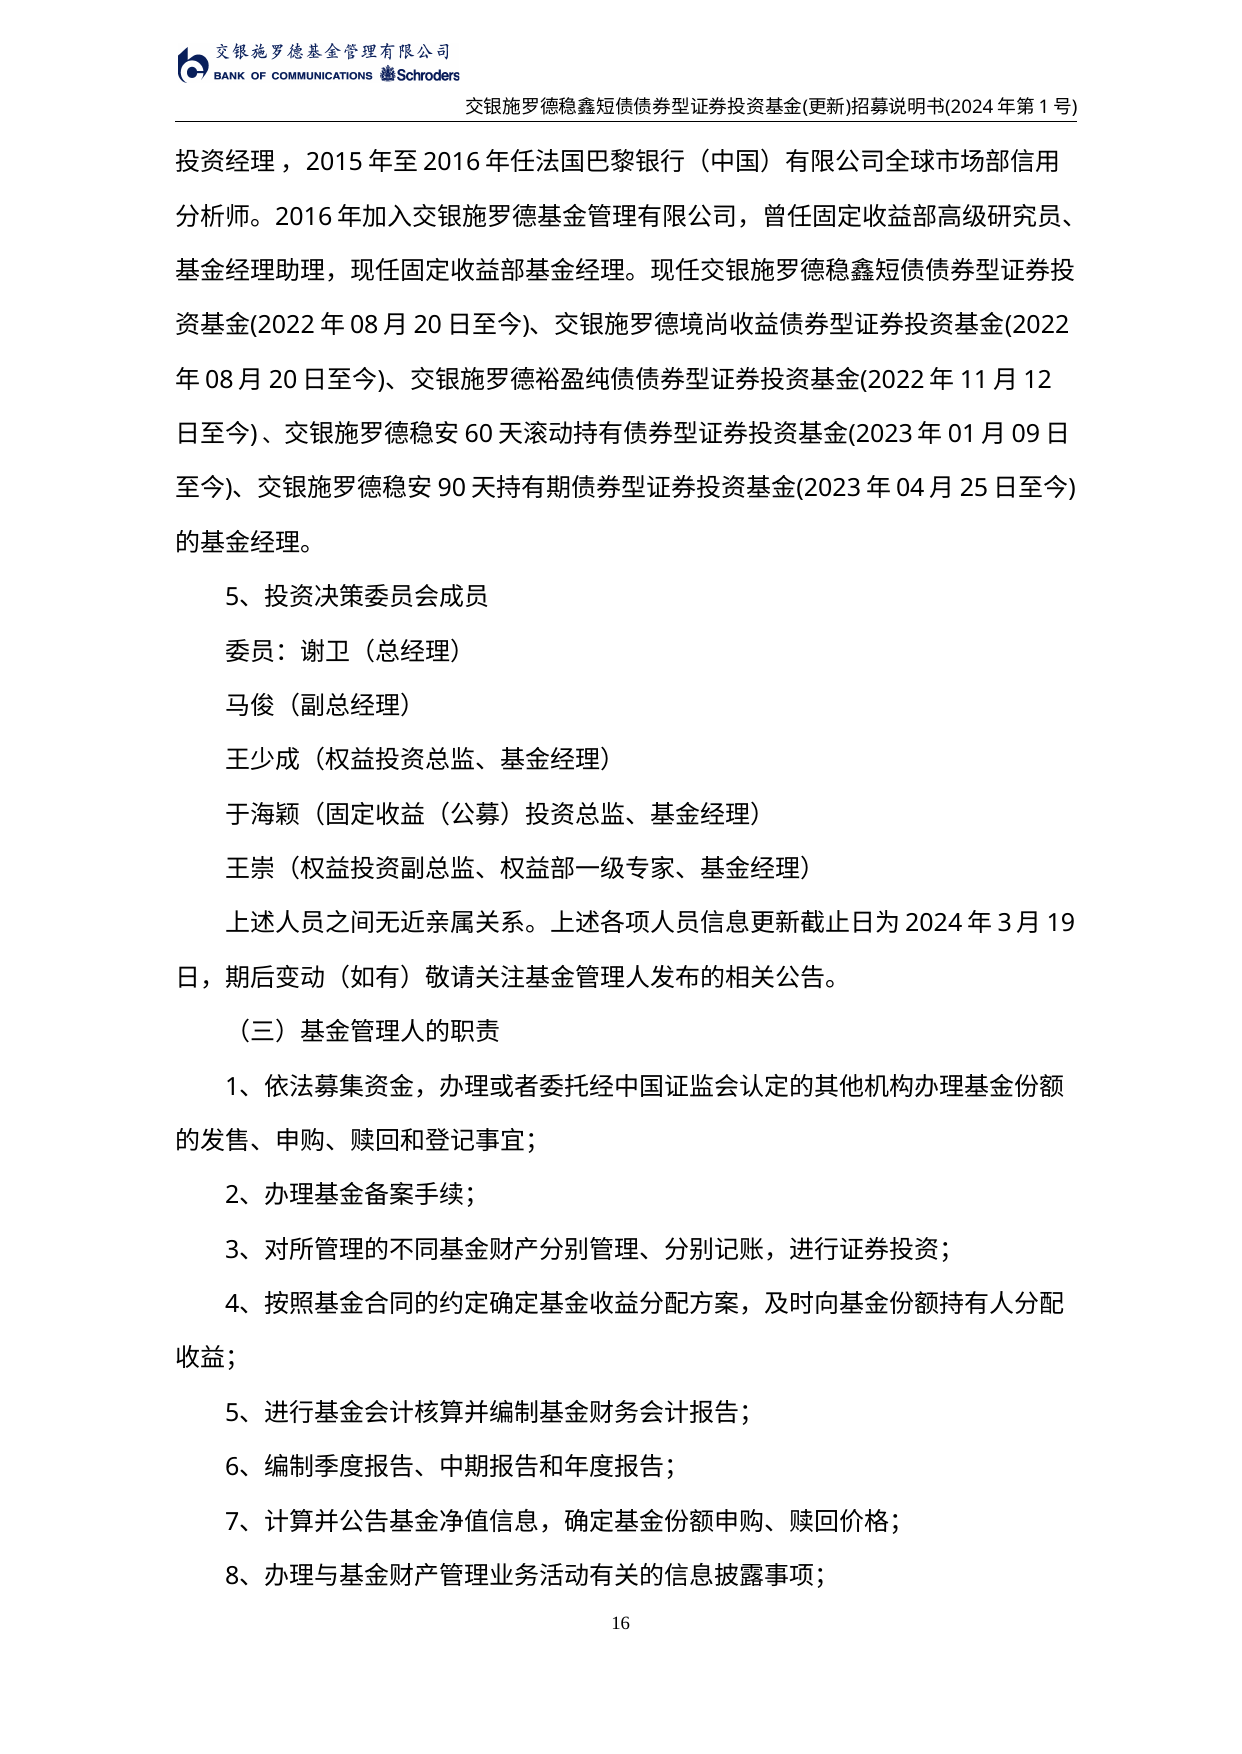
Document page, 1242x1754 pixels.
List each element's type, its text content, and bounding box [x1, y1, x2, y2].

text 8、办理与基金财产管理业务活动有关的信息披露事项； [175, 1555, 1077, 1592]
text 于海颖（固定收益（公募）投资总监、基金经理） [175, 794, 1077, 830]
text 3、对所管理的不同基金财产分别管理、分别记账，进行证券投资； [175, 1229, 1077, 1265]
text 5、进行基金会计核算并编制基金财务会计报告； [175, 1392, 1077, 1428]
text 王崇（权益投资副总监、权益部一级专家、基金经理） [175, 848, 1077, 885]
text 4、按照基金合同的约定确定基金收益分配方案，及时向基金份额持有人分配收益； [175, 1283, 1077, 1374]
text 7、计算并公告基金净值信息，确定基金份额申购、赎回价格； [175, 1501, 1077, 1537]
text （三）基金管理人的职责 [175, 1012, 1077, 1048]
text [175, 142, 1077, 558]
text 1、依法募集资金，办理或者委托经中国证监会认定的其他机构办理基金份额的发售、申购、赎回和登记事宜； [175, 1066, 1077, 1157]
text 上述人员之间无近亲属关系。上述各项人员信息更新截止日为2024年3月19日，期后变动（如有）敬请关注基金管理人发布的相关公告。 [175, 903, 1077, 993]
picture [178, 43, 460, 83]
text 6、编制季度报告、中期报告和年度报告； [175, 1447, 1077, 1483]
text 王少成（权益投资总监、基金经理） [175, 740, 1077, 776]
text 马俊（副总经理） [175, 685, 1077, 722]
text 5、投资决策委员会成员 [175, 577, 1077, 613]
text 委员：谢卫（总经理） [175, 631, 1077, 667]
text 2、办理基金备案手续； [175, 1175, 1077, 1211]
